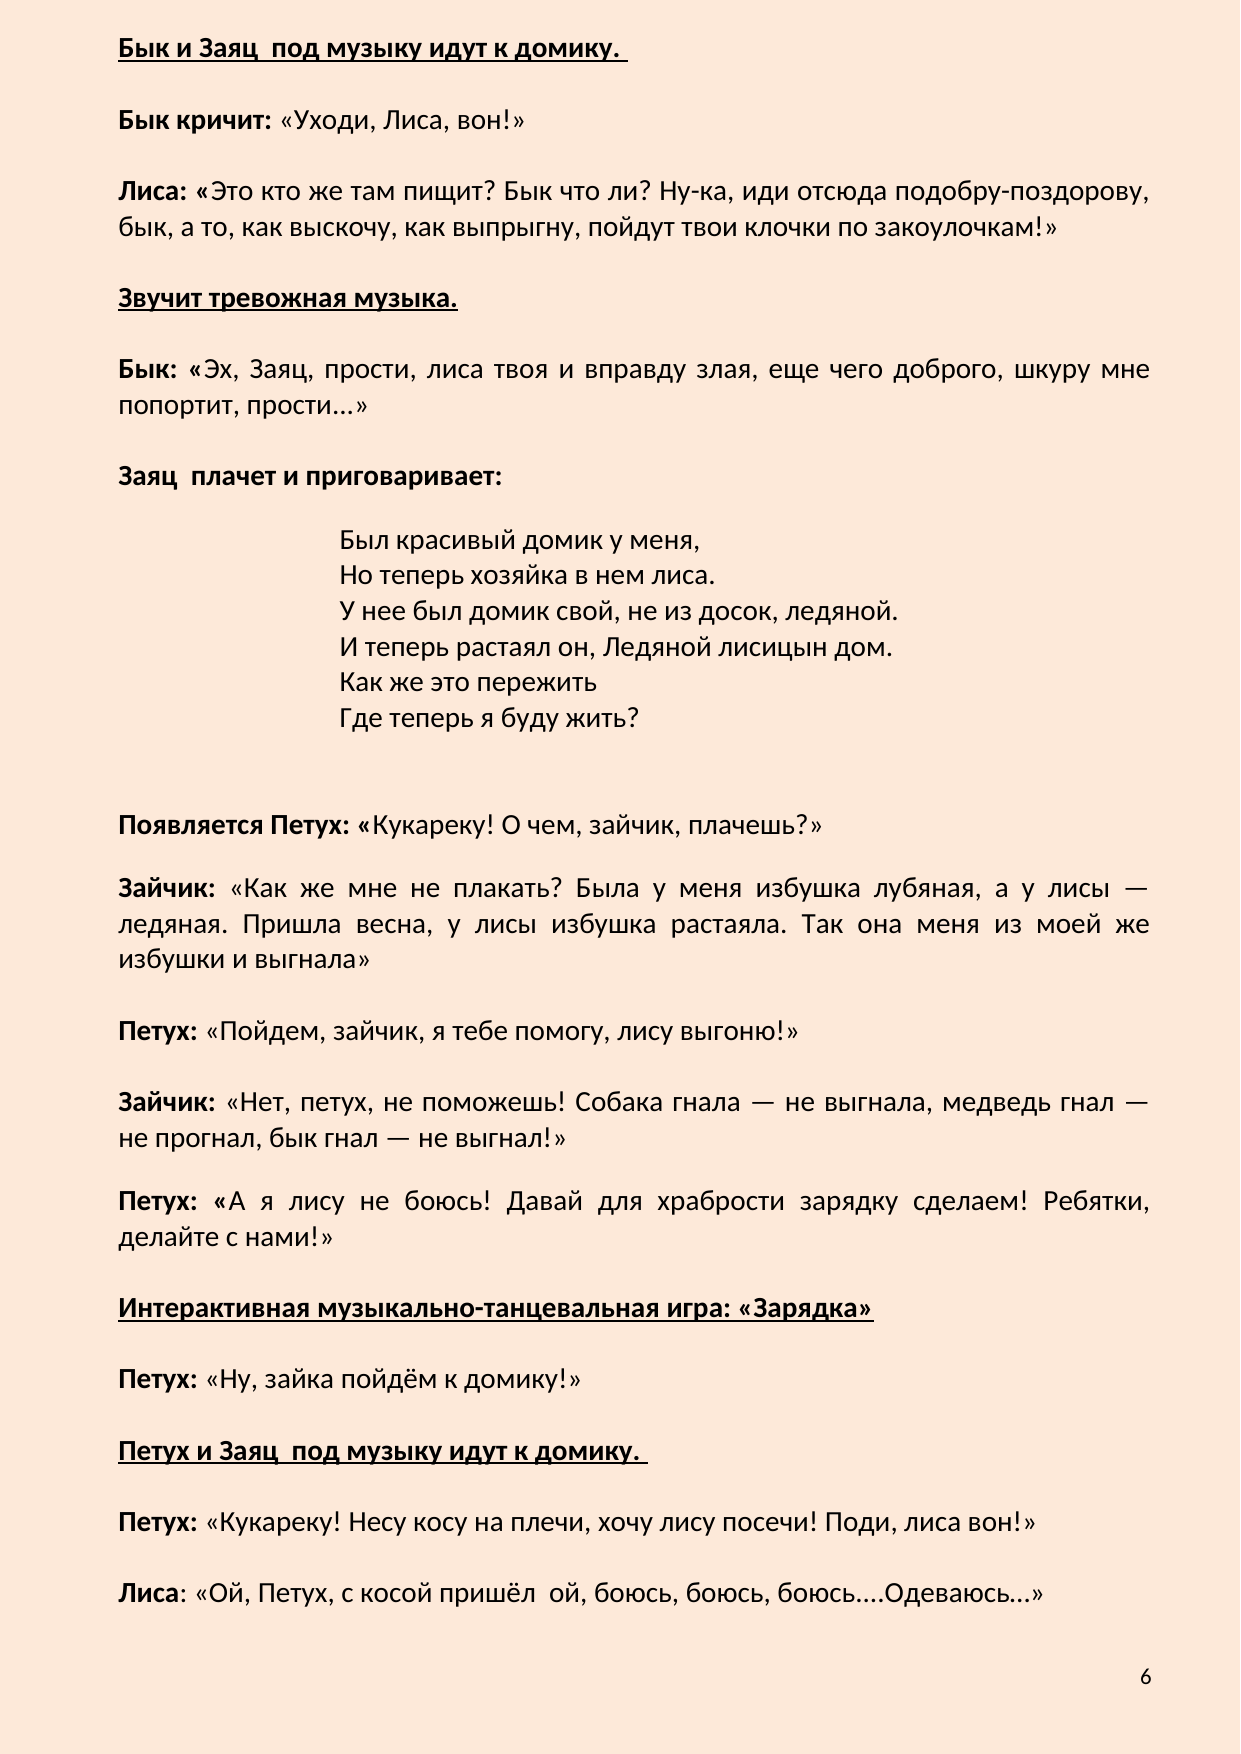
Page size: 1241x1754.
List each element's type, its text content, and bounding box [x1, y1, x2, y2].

text Бык: «Эх, Заяц, прости, лиса твоя и вправду злая, еще чего доброго, шкуру мне попортит, прости...» [118, 350, 1152, 421]
text Петух: «Ну, зайка пойдём к домику!» [118, 1361, 1152, 1396]
text Заяц плачет и приговаривает: [118, 457, 1152, 493]
text Петух: «Пойдем, зайчик, я тебе помогу, лису выгоню!» [118, 1012, 1152, 1047]
text Лиса: «Это кто же там пищит? Бык что ли? Ну-ка, иди отсюда подобру-поздорову, бык, а то, как выскочу, как выпрыгну, пойдут твои клочки по закоулочкам!» [118, 172, 1152, 243]
text Петух и Заяц под музыку идут к домику. [118, 1432, 1152, 1467]
text Бык кричит: «Уходи, Лиса, вон!» [118, 101, 1152, 136]
text Бык и Заяц под музыку идут к домику. [118, 29, 1152, 65]
text Как же это пережить [339, 663, 1152, 699]
text Интерактивная музыкально-танцевальная игра: «Зарядка» [118, 1289, 1152, 1325]
text Петух: «Кукареку! Несу косу на плечи, хочу лису посечи! Поди, лиса вон!» [118, 1503, 1152, 1539]
text Зайчик: «Как же мне не плакать? Была у меня избушка лубяная, а у лисы — ледяная. Пришла весна, у лисы избушка растаяла. Так она меня из моей же избушки и выгнала» [118, 869, 1152, 976]
text Где теперь я буду жить? [266, 699, 1152, 734]
text Зайчик: «Нет, петух, не поможешь! Собака гнала — не выгнала, медведь гнал — не прогнал, бык гнал — не выгнал!» [118, 1083, 1152, 1154]
text Но теперь хозяйка в нем лиса. [339, 556, 1152, 592]
text Лиса: «Ой, Петух, с косой пришёл ой, боюсь, боюсь, боюсь....Одеваюсь…» [118, 1574, 1152, 1610]
text Звучит тревожная музыка. [118, 279, 1152, 314]
text У нее был домик свой, не из досок, ледяной. [339, 592, 1152, 628]
text И теперь растаял он, Ледяной лисицын дом. [339, 628, 1152, 663]
text Был красивый домик у меня, [266, 521, 1152, 556]
text Петух: «А я лису не боюсь! Давай для храбрости зарядку сделаем! Ребятки, делайте с нами!» [118, 1182, 1152, 1254]
text Появляется Петух: «Кукареку! O чем, зайчик, плачешь?» [118, 806, 1152, 841]
